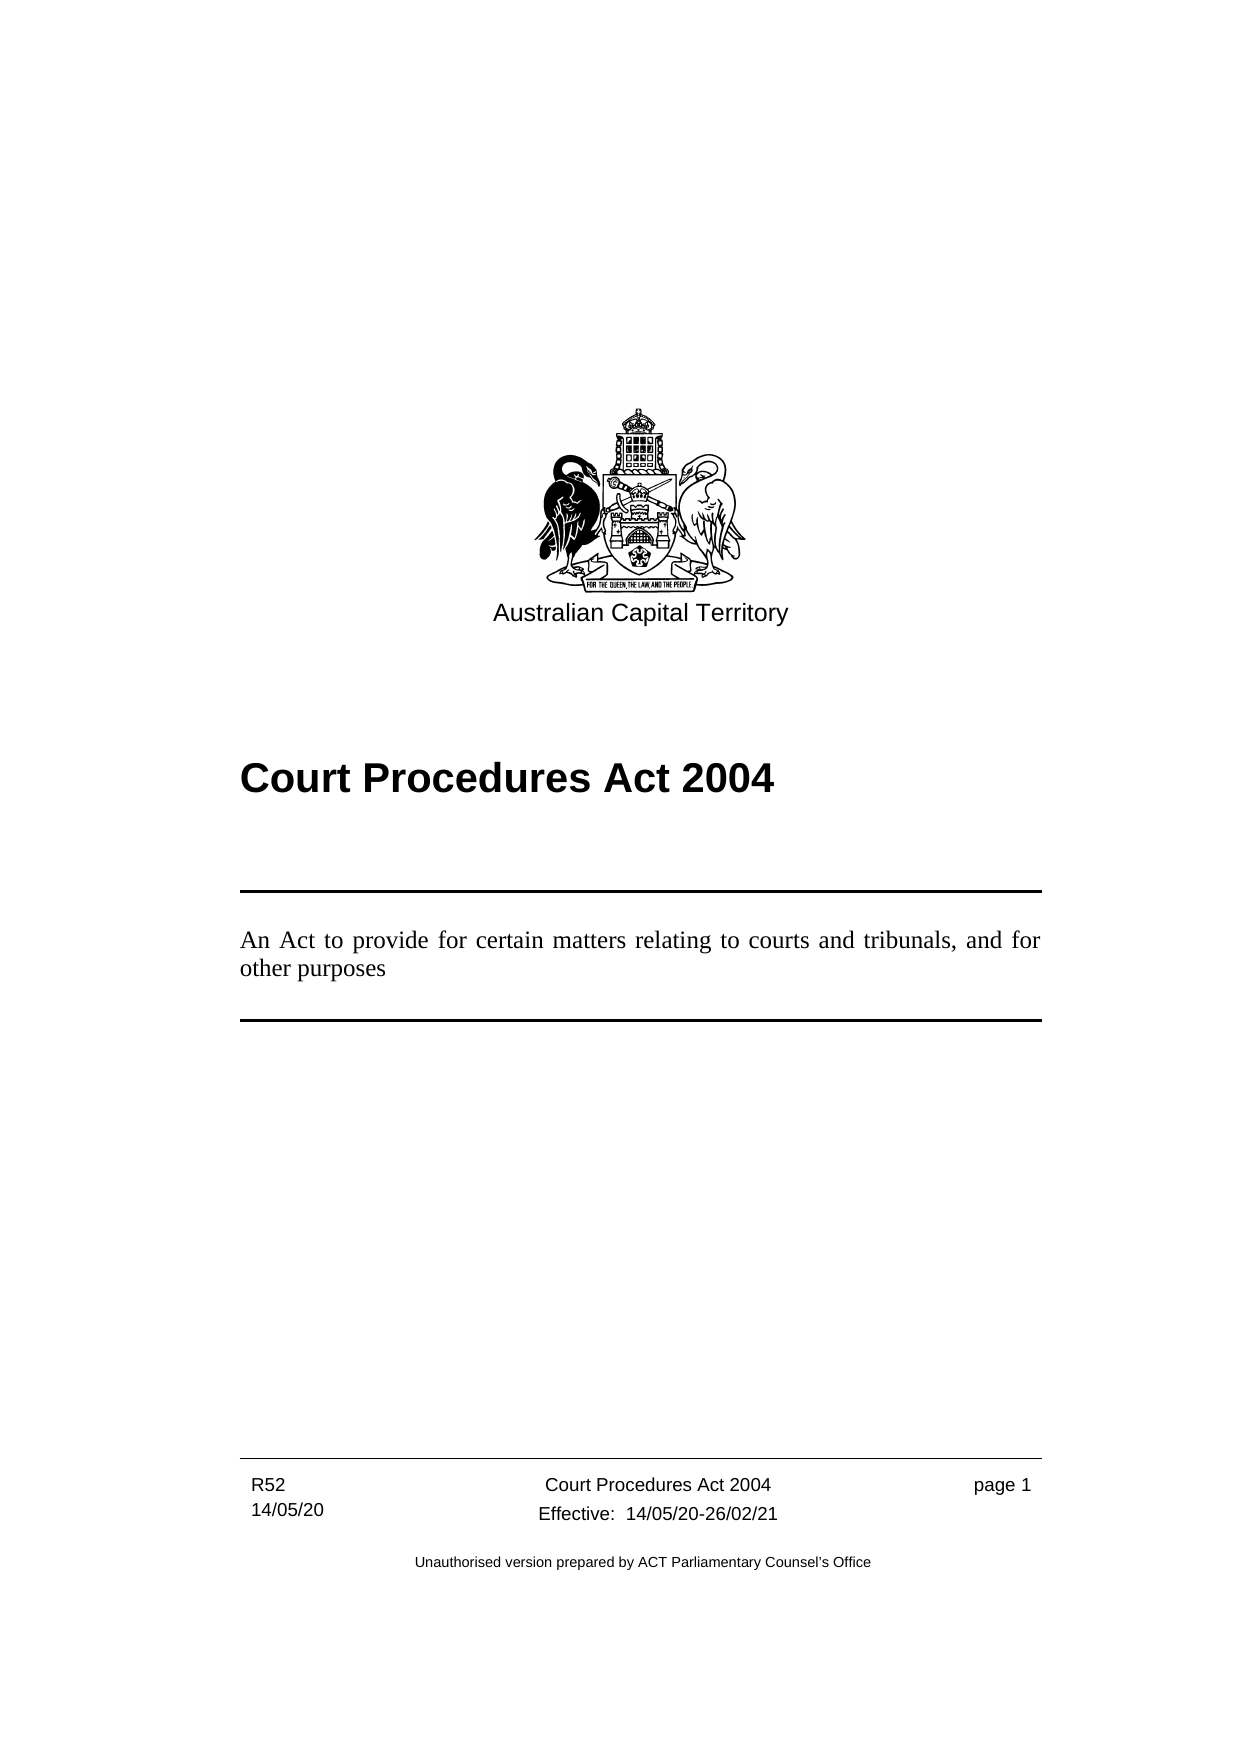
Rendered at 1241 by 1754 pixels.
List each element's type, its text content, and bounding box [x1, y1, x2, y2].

text Australian Capital Territory [239, 598, 1042, 627]
picture [531, 404, 751, 598]
text Court Procedures Act 2004 [239, 754, 1042, 802]
title An Act to provide for certain matters relating to courts and tribunals, and for other purposes [239, 925, 1042, 982]
